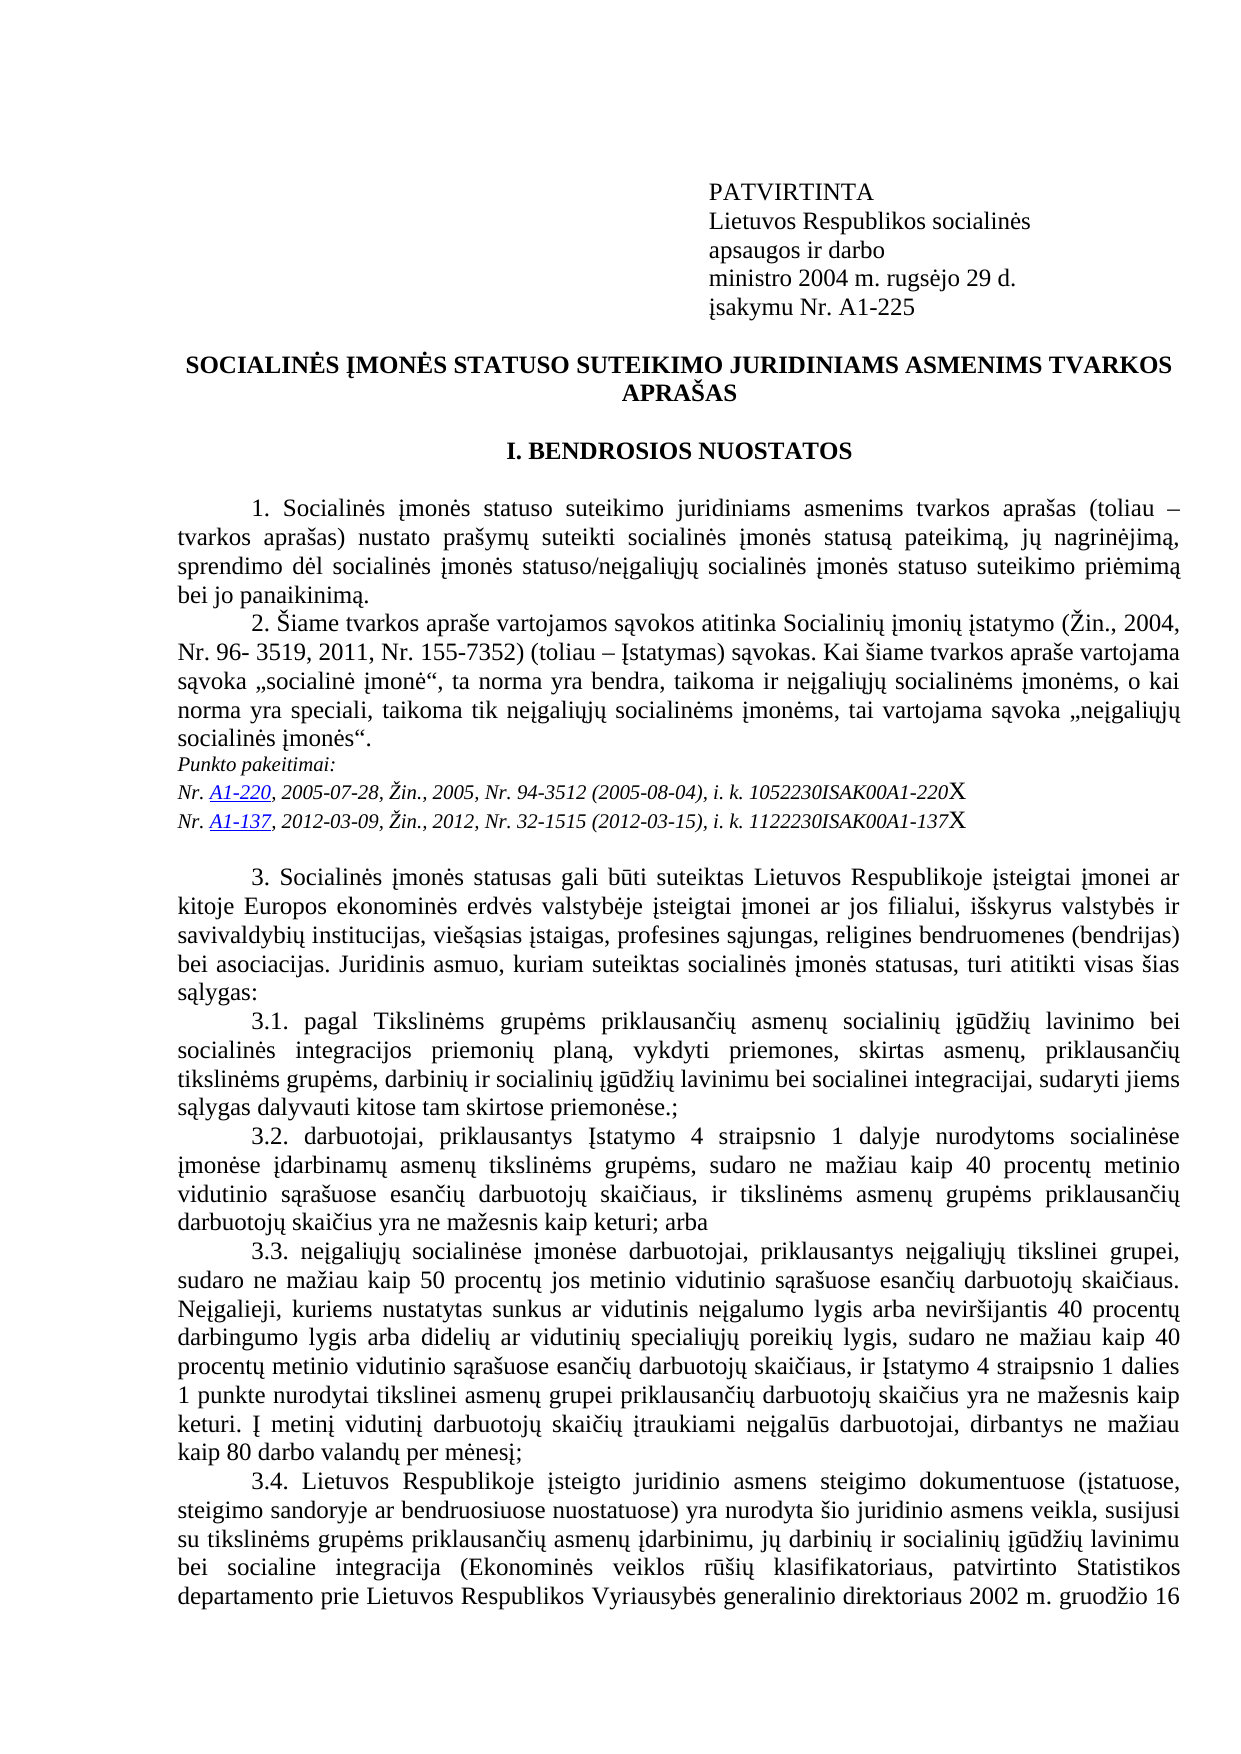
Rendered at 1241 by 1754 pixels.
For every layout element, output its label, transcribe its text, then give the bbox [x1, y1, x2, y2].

text 2. Šiame tvarkos apraše vartojamos sąvokos atitinka Socialinių įmonių įstatymo (Žin., 2004, Nr. 96- 3519, 2011, Nr. 155-7352) (toliau – Įstatymas) sąvokas. Kai šiame tvarkos apraše vartojama sąvoka „socialinė įmonė“, ta norma yra bendra, taikoma ir neįgaliųjų socialinėms įmonėms, o kai norma yra speciali, taikoma tik neįgaliųjų socialinėms įmonėms, tai vartojama sąvoka „neįgaliųjų socialinės įmonės“. [177, 608, 1181, 752]
text 3.3. neįgaliųjų socialinėse įmonėse darbuotojai, priklausantys neįgaliųjų tikslinei grupei, sudaro ne mažiau kaip 50 procentų jos metinio vidutinio sąrašuose esančių darbuotojų skaičiaus. Neįgalieji, kuriems nustatytas sunkus ar vidutinis neįgalumo lygis arba neviršijantis 40 procentų darbingumo lygis arba didelių ar vidutinių specialiųjų poreikių lygis, sudaro ne mažiau kaip 40 procentų metinio vidutinio sąrašuose esančių darbuotojų skaičiaus, ir Įstatymo 4 straipsnio 1 dalies 1 punkte nurodytai tikslinei asmenų grupei priklausančių darbuotojų skaičius yra ne mažesnis kaip keturi. Į metinį vidutinį darbuotojų skaičių įtraukiami neįgalūs darbuotojai, dirbantys ne mažiau kaip 80 darbo valandų per mėnesį; [177, 1236, 1181, 1466]
text ministro . rugsėjo 29 d. [177, 263, 1181, 292]
text 1. Socialinės įmonės statuso suteikimo juridiniams asmenims tvarkos aprašas (toliau – tvarkos aprašas) nustato prašymų suteikti socialinės įmonės statusą pateikimą, jų nagrinėjimą, sprendimo dėl socialinės įmonės statuso/neįgaliųjų socialinės įmonės statuso suteikimo priėmimą bei jo panaikinimą. [177, 493, 1181, 608]
text įsakymu Nr. A1-225 [177, 292, 1181, 321]
text 3. Socialinės įmonės statusas gali būti suteiktas Lietuvos Respublikoje įsteigtai įmonei ar kitoje Europos ekonominės erdvės valstybėje įsteigtai įmonei ar jos filialui, išskyrus valstybės ir savivaldybių institucijas, viešąsias įstaigas, profesines sąjungas, religines bendruomenes (bendrijas) bei asociacijas. Juridinis asmuo, kuriam suteiktas socialinės įmonės statusas, turi atitikti visas šias sąlygas: [177, 862, 1181, 1006]
text apsaugos ir darbo [177, 235, 1181, 263]
text PATVIRTINTA [177, 177, 1181, 206]
text 3.1. pagal Tikslinėms grupėms priklausančių asmenų socialinių įgūdžių lavinimo bei socialinės integracijos priemonių planą, vykdyti priemones, skirtas asmenų, priklausančių tikslinėms grupėms, darbinių ir socialinių įgūdžių lavinimu bei socialinei integracijai, sudaryti jiems sąlygas dalyvauti kitose tam skirtose priemonėse.; [177, 1006, 1181, 1121]
text Lietuvos Respublikos socialinės [177, 206, 1181, 235]
text I. BendrosIOS nuostatos [177, 436, 1181, 465]
text 3.2. darbuotojai, priklausantys Įstatymo 4 straipsnio 1 dalyje nurodytoms socialinėse įmonėse įdarbinamų asmenų tikslinėms grupėms, sudaro ne mažiau kaip 40 procentų metinio vidutinio sąrašuose esančių darbuotojų skaičiaus, ir tikslinėms asmenų grupėms priklausančių darbuotojų skaičius yra ne mažesnis kaip keturi; arba [177, 1121, 1181, 1236]
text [177, 1466, 1181, 1610]
text socialinės įmonės statuso suteikimo juridiniams asmenims tvarkos aprašas [177, 350, 1181, 407]
